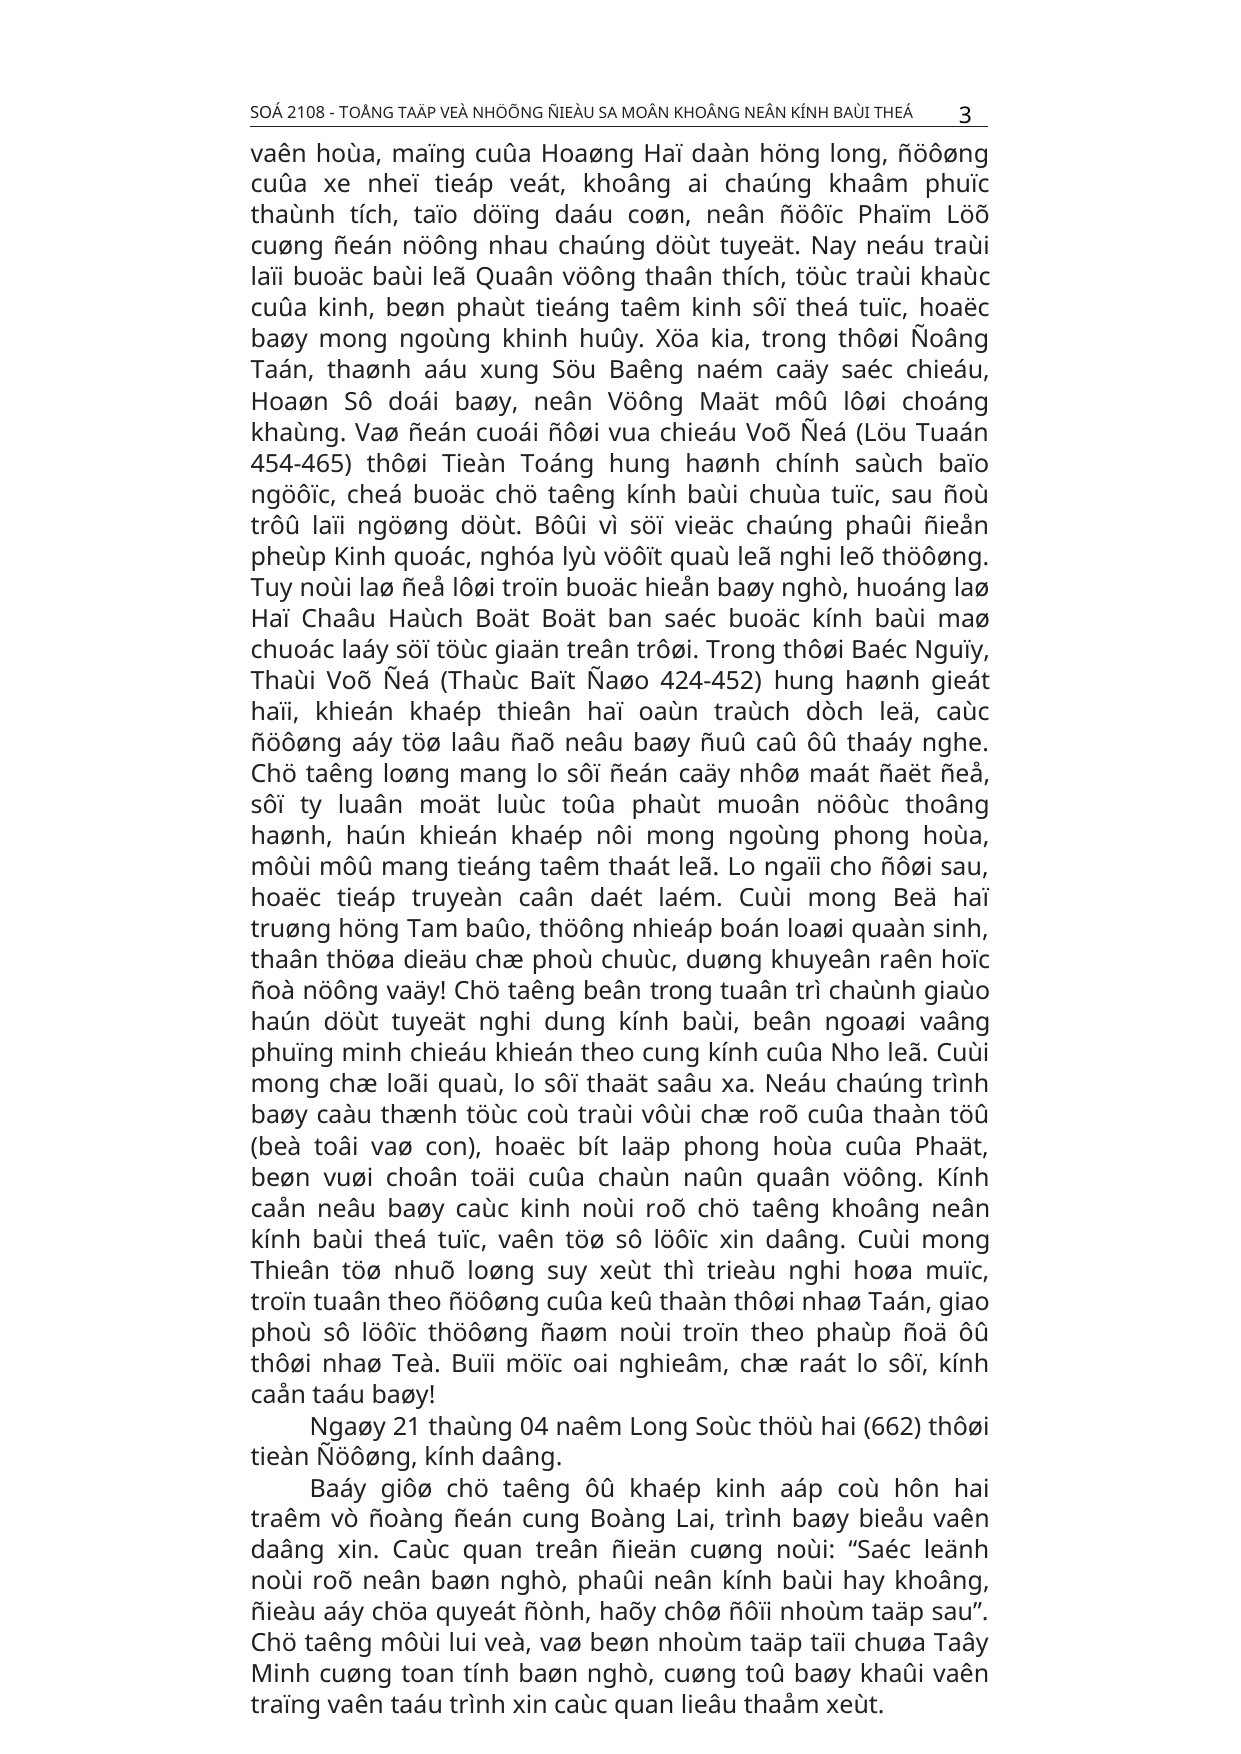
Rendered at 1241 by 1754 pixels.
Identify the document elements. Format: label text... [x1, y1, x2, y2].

text vaên hoùa, maïng cuûa Hoaøng Haï daàn höng long, ñöôøng cuûa xe nheï tieáp veát, khoâng ai chaúng khaâm phuïc thaùnh tích, taïo döïng daáu coøn, neân ñöôïc Phaïm Löõ cuøng ñeán nöông nhau chaúng döùt tuyeät. Nay neáu traùi laïi buoäc baùi leã Quaân vöông thaân thích, töùc traùi khaùc cuûa kinh, beøn phaùt tieáng taêm kinh sôï theá tuïc, hoaëc baøy mong ngoùng khinh huûy. Xöa kia, trong thôøi Ñoâng Taán, thaønh aáu xung Söu Baêng naém caäy saéc chieáu, Hoaøn Sô doái baøy, neân Vöông Maät môû lôøi choáng khaùng. Vaø ñeán cuoái ñôøi vua chieáu Voõ Ñeá (Löu Tuaán 454-465) thôøi Tieàn Toáng hung haønh chính saùch baïo ngöôïc, cheá buoäc chö taêng kính baùi chuùa tuïc, sau ñoù trôû laïi ngöøng döùt. Bôûi vì söï vieäc chaúng phaûi ñieån pheùp Kinh quoác, nghóa lyù vöôït quaù leã nghi leõ thöôøng. Tuy noùi laø ñeå lôøi troïn buoäc hieån baøy nghò, huoáng laø Haï Chaâu Haùch Boät Boät ban saéc buoäc kính baùi maø chuoác laáy söï töùc giaän treân trôøi. Trong thôøi Baéc Nguïy, Thaùi Voõ Ñeá (Thaùc Baït Ñaøo 424-452) hung haønh gieát haïi, khieán khaép thieân haï oaùn traùch dòch leä, caùc ñöôøng aáy töø laâu ñaõ neâu baøy ñuû caû ôû thaáy nghe. Chö taêng loøng mang lo sôï ñeán caäy nhôø maát ñaët ñeå, sôï ty luaân moät luùc toûa phaùt muoân nöôùc thoâng haønh, haún khieán khaép nôi mong ngoùng phong hoùa, môùi môû mang tieáng taêm thaát leã. Lo ngaïi cho ñôøi sau, hoaëc tieáp truyeàn caân daét laém. Cuùi mong Beä haï truøng höng Tam baûo, thöông nhieáp boán loaøi quaàn sinh, thaân thöøa dieäu chæ phoù chuùc, duøng khuyeân raên hoïc ñoà nöông vaäy! Chö taêng beân trong tuaân trì chaùnh giaùo haún döùt tuyeät nghi dung kính baùi, beân ngoaøi vaâng phuïng minh chieáu khieán theo cung kính cuûa Nho leã. Cuùi mong chæ loãi quaù, lo sôï thaät saâu xa. Neáu chaúng trình baøy caàu thænh töùc coù traùi vôùi chæ roõ cuûa thaàn töû (beà toâi vaø con), hoaëc bít laäp phong hoùa cuûa Phaät, beøn vuøi choân toäi cuûa chaùn naûn quaân vöông. Kính caån neâu baøy caùc kinh noùi roõ chö taêng khoâng neân kính baùi theá tuïc, vaên töø sô löôïc xin daâng. Cuùi mong Thieân töø nhuõ loøng suy xeùt thì trieàu nghi hoøa muïc, troïn tuaân theo ñöôøng cuûa keû thaàn thôøi nhaø Taán, giao phoù sô löôïc thöôøng ñaøm noùi troïn theo phaùp ñoä ôû thôøi nhaø Teà. Buïi möïc oai nghieâm, chæ raát lo sôï, kính caån taáu baøy! [250, 138, 990, 1411]
text Baáy giôø chö taêng ôû khaép kinh aáp coù hôn hai traêm vò ñoàng ñeán cung Boàng Lai, trình baøy bieåu vaên daâng xin. Caùc quan treân ñieän cuøng noùi: “Saéc leänh noùi roõ neân baøn nghò, phaûi neân kính baùi hay khoâng, ñieàu aáy chöa quyeát ñònh, haõy chôø ñôïi nhoùm taäp sau”. Chö taêng môùi lui veà, vaø beøn nhoùm taäp taïi chuøa Taây Minh cuøng toan tính baøn nghò, cuøng toû baøy khaûi vaên traïng vaên taáu trình xin caùc quan lieâu thaåm xeùt. [250, 1473, 990, 1721]
text Ngaøy 21 thaùng 04 naêm Long Soùc thöù hai (662) thôøi tieàn Ñöôøng, kính daâng. [250, 1411, 990, 1473]
